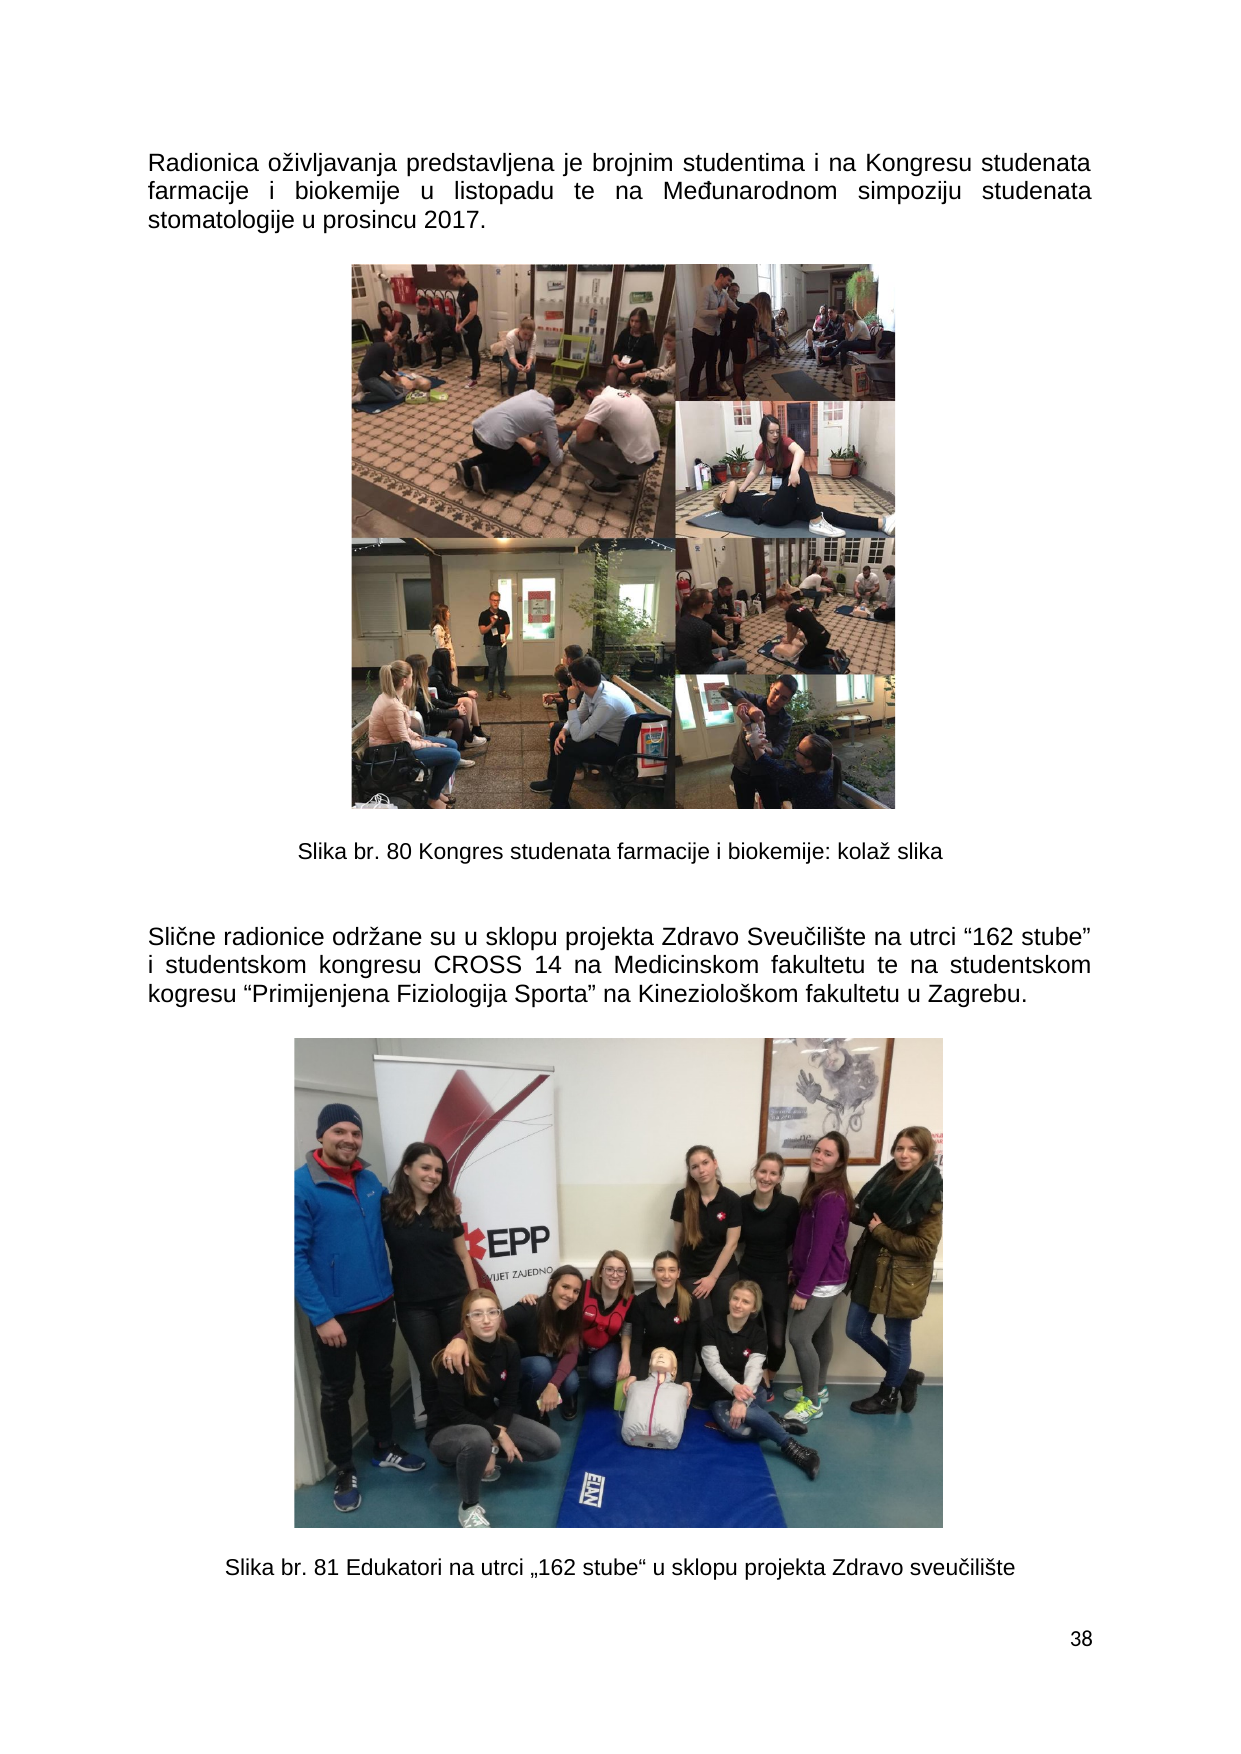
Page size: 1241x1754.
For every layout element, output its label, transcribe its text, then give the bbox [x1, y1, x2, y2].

text Slika br. 81 Edukatori na utrci „162 stube“ u sklopu projekta Zdravo sveučilište [148, 1554, 1093, 1580]
text Slika br. 80 Kongres studenata farmacije i biokemije: kolaž slika [148, 838, 1093, 864]
picture [351, 264, 895, 809]
text Slične radionice održane su u sklopu projekta Zdravo Sveučilište na utrci “162 stube” i studentskom kongresu CROSS 14 na Medicinskom fakultetu te na studentskom kogresu “Primijenjena Fiziologija Sporta” na Kineziološkom fakultetu u Zagrebu. [148, 921, 1093, 1008]
text Radionica oživljavanja predstavljena je brojnim studentima i na Kongresu studenata farmacije i biokemije u listopadu te na Međunarodnom simpoziju studenata stomatologije u prosincu 2017. [148, 148, 1093, 234]
picture [292, 1038, 943, 1526]
